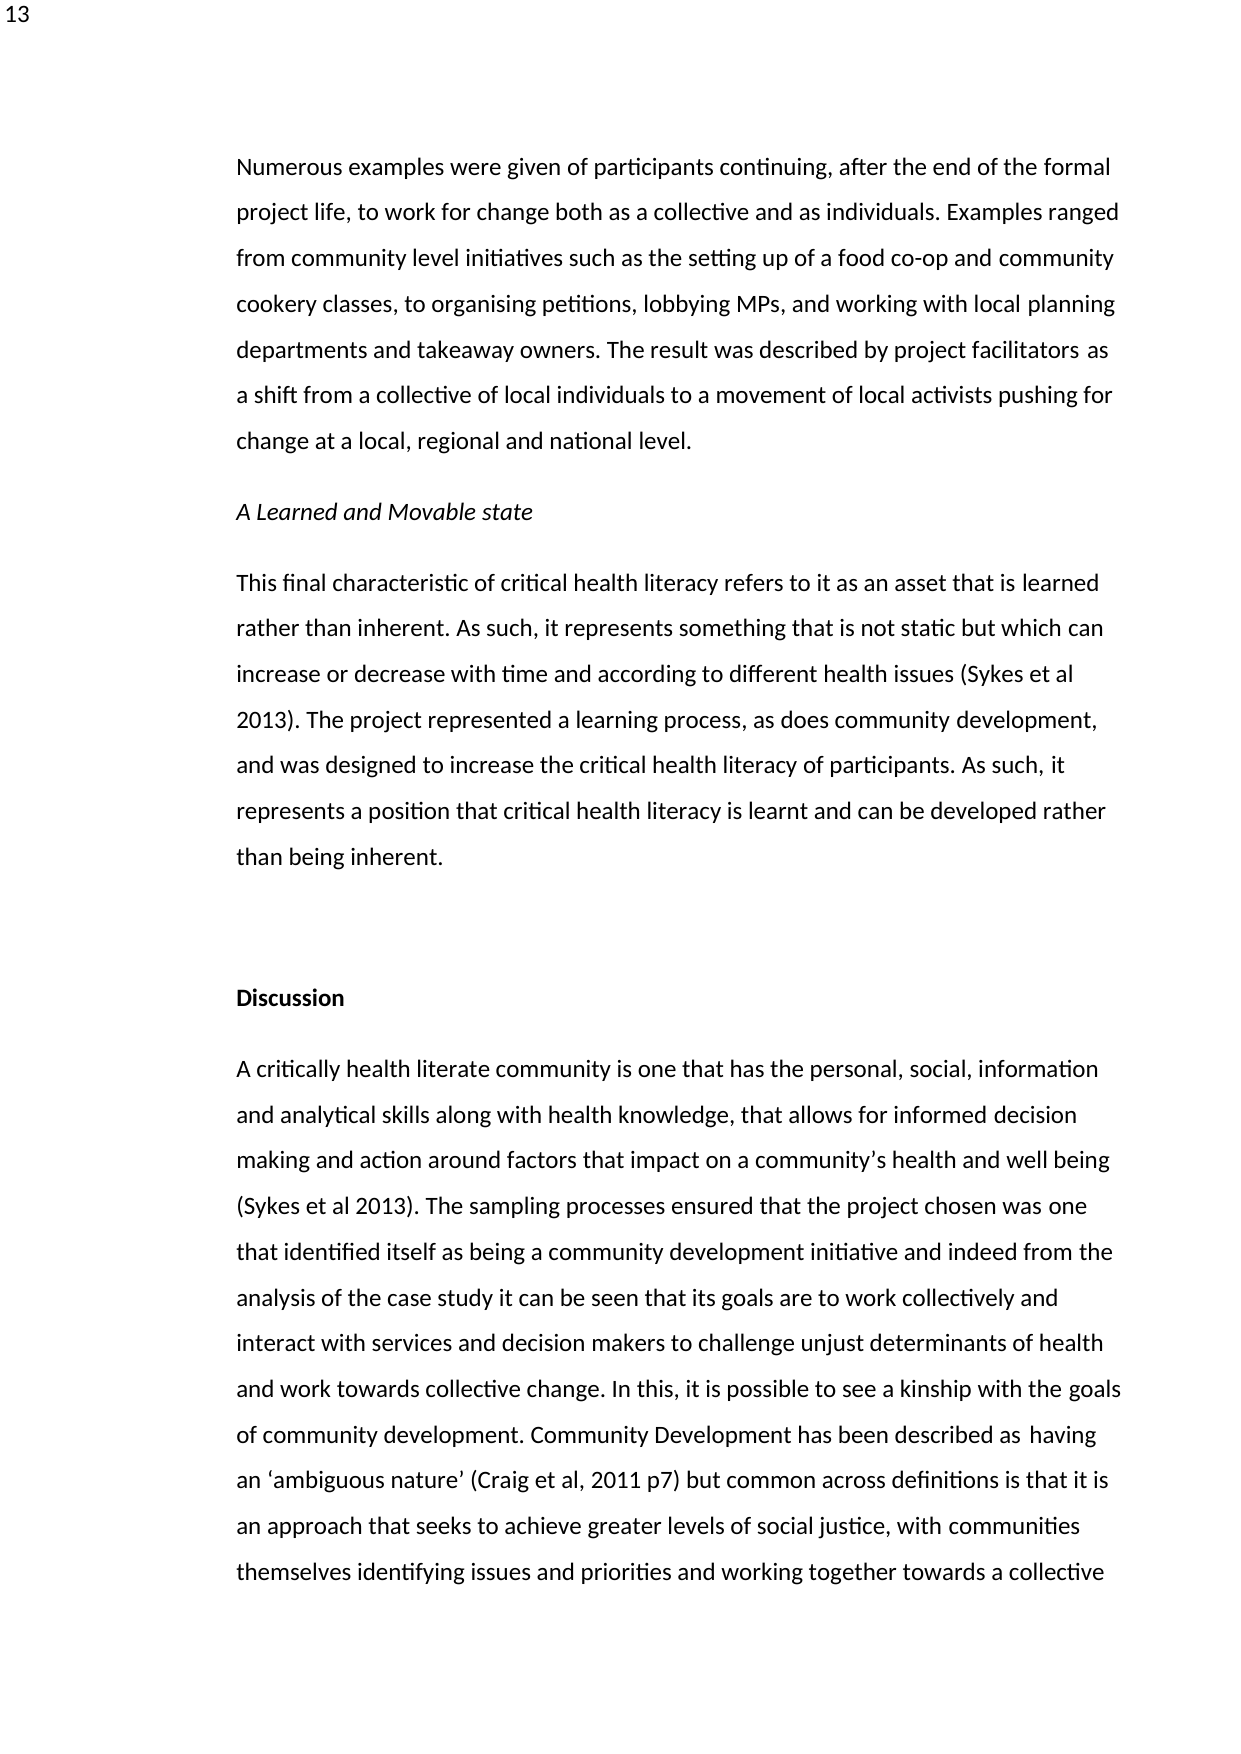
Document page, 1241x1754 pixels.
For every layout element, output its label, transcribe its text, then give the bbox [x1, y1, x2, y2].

text A Learned and Movable state [236, 496, 1119, 527]
text This final characteristic of critical health literacy refers to it as an asset that is learned rather than inherent. As such, it represents something that is not static but which can increase or decrease with time and according to different health issues (Sykes et al 2013). The project represented a learning process, as does community development, and was designed to increase the critical health literacy of participants. As such, it represents a position that critical health literacy is learnt and can be developed rather than being inherent. [236, 567, 1110, 872]
subtitle Discussion [236, 982, 1119, 1013]
text Numerous examples were given of participants continuing, after the end of the formal project life, to work for change both as a collective and as individuals. Examples ranged from community level initiatives such as the setting up of a food co-op and community cookery classes, to organising petitions, lobbying MPs, and working with local planning departments and takeaway owners. The result was described by project facilitators as a shift from a collective of local individuals to a movement of local activists pushing for change at a local, regional and national level. [236, 151, 1121, 456]
text A critically health literate community is one that has the personal, social, information and analytical skills along with health knowledge, that allows for informed decision making and action around factors that impact on a community’s health and well being (Sykes et al 2013). The sampling processes ensured that the project chosen was one that identified itself as being a community development initiative and indeed from the analysis of the case study it can be seen that its goals are to work collectively and interact with services and decision makers to challenge unjust determinants of health and work towards collective change. In this, it is possible to see a kinship with the goals of community development. Community Development has been described as having an ‘ambiguous nature’ (Craig et al, 2011 p7) but common across definitions is that it is an approach that seeks to achieve greater levels of social justice, with communities themselves identifying issues and priorities and working together towards a collective [236, 1053, 1122, 1587]
